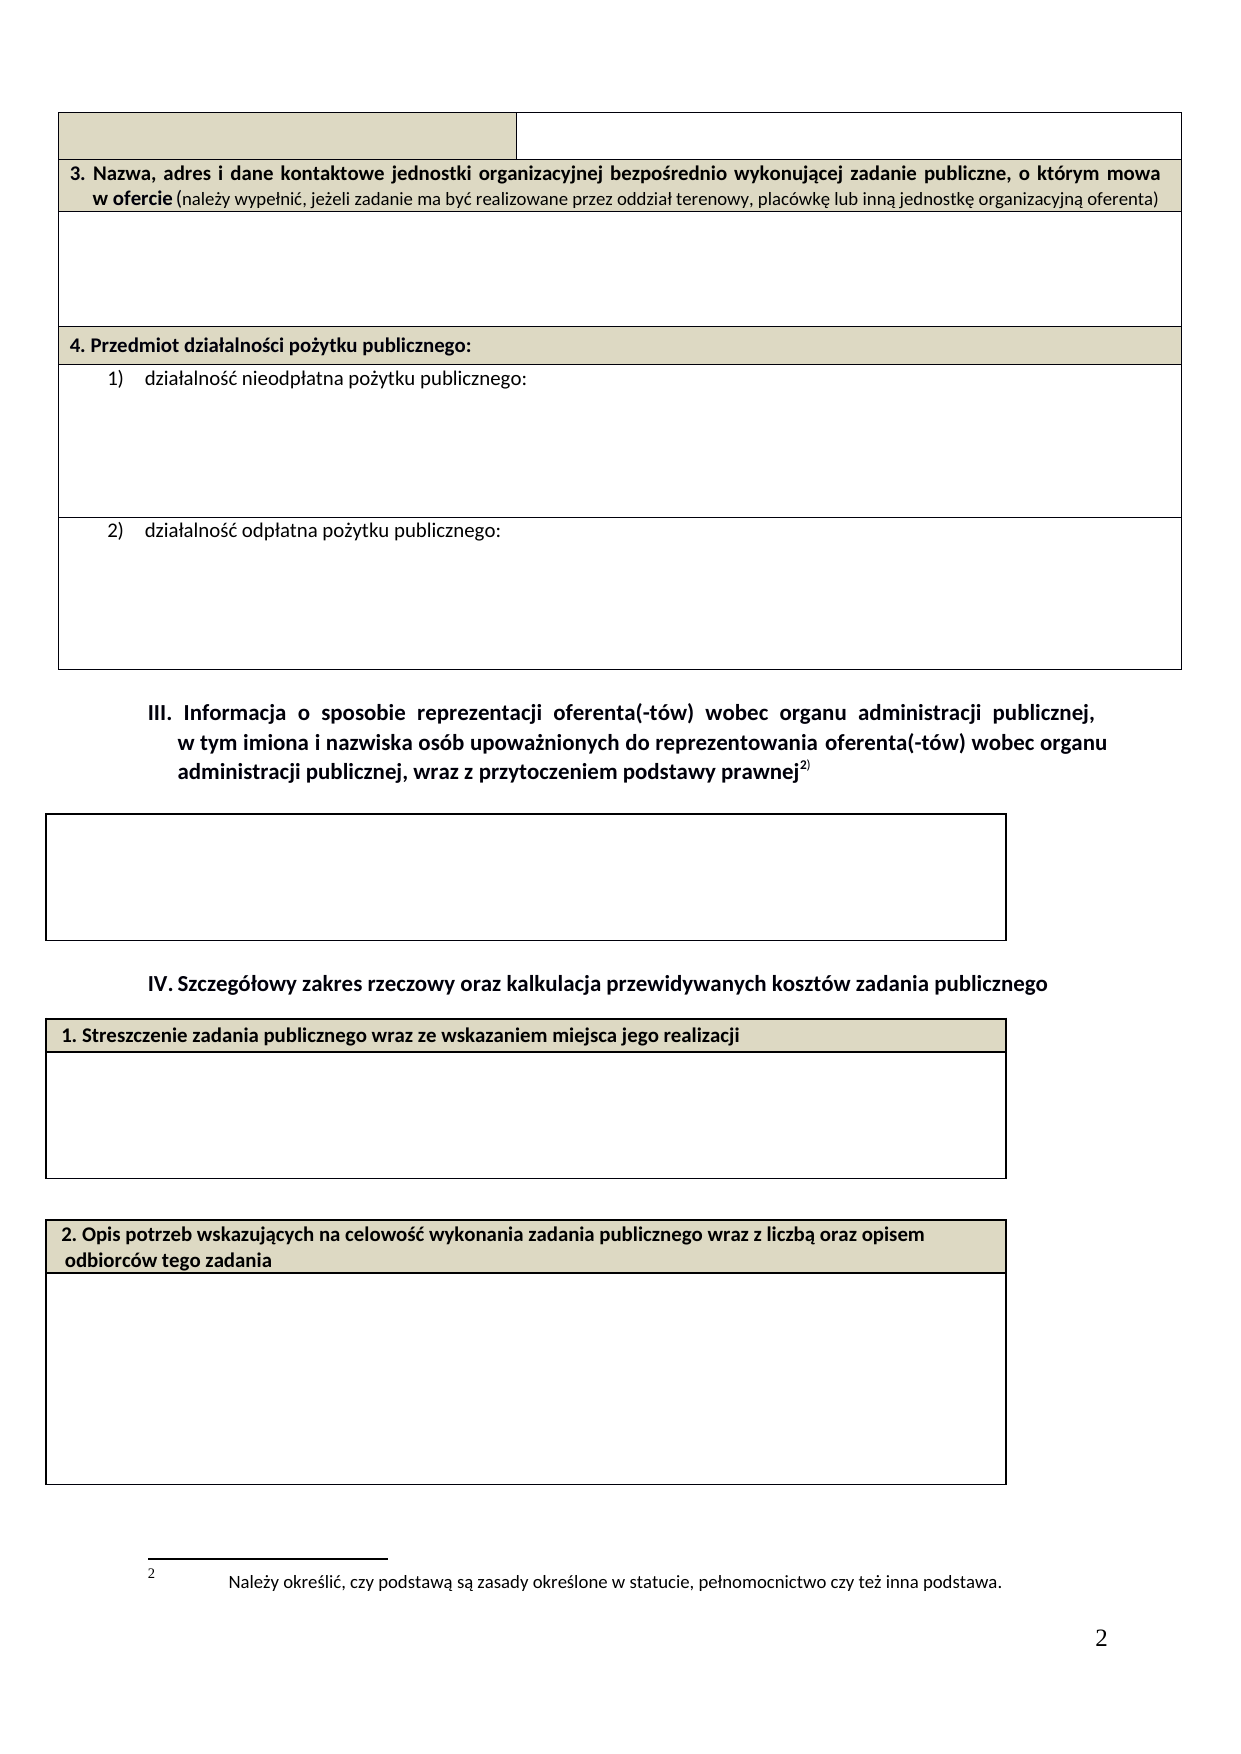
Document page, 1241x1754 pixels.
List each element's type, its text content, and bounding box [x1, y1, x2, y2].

table_cell [47, 1053, 1005, 1178]
table_cell [517, 113, 1181, 159]
table_cell [59, 212, 1181, 326]
table_cell 4. Przedmiot działalności pożytku publicznego: [59, 327, 1181, 364]
table_header 2. Opis potrzeb wskazujących na celowość wykonania zadania publicznego wraz z liczbą oraz opisem odbiorców tego zadania [47, 1221, 1005, 1272]
text IV. Szczegółowy zakres rzeczowy oraz kalkulacja przewidywanych kosztów zadania publicznego [148, 969, 1107, 997]
table_cell [47, 1274, 1005, 1483]
text III. Informacja o sposobie reprezentacji oferenta(-tów) wobec organu administracji publicznej, w tym imiona i nazwiska osób upoważnionych do reprezentowania oferenta(-tów) wobec organu administracji publicznej, wraz z przytoczeniem podstawy prawnej) [148, 698, 1107, 785]
table_cell 3. Nazwa, adres i dane kontaktowe jednostki organizacyjnej bezpośrednio wykonującej zadanie publiczne, o którym mowa w ofercie (należy wypełnić, jeżeli zadanie ma być realizowane przez oddział terenowy, placówkę lub inną jednostkę organizacyjną oferenta) [59, 160, 1181, 211]
table_header 1. Streszczenie zadania publicznego wraz ze wskazaniem miejsca jego realizacji [47, 1020, 1005, 1051]
table_cell działalność nieodpłatna pożytku publicznego: [59, 365, 1181, 517]
table_cell działalność odpłatna pożytku publicznego: [59, 518, 1181, 669]
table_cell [59, 113, 516, 159]
table_header [47, 815, 1005, 940]
